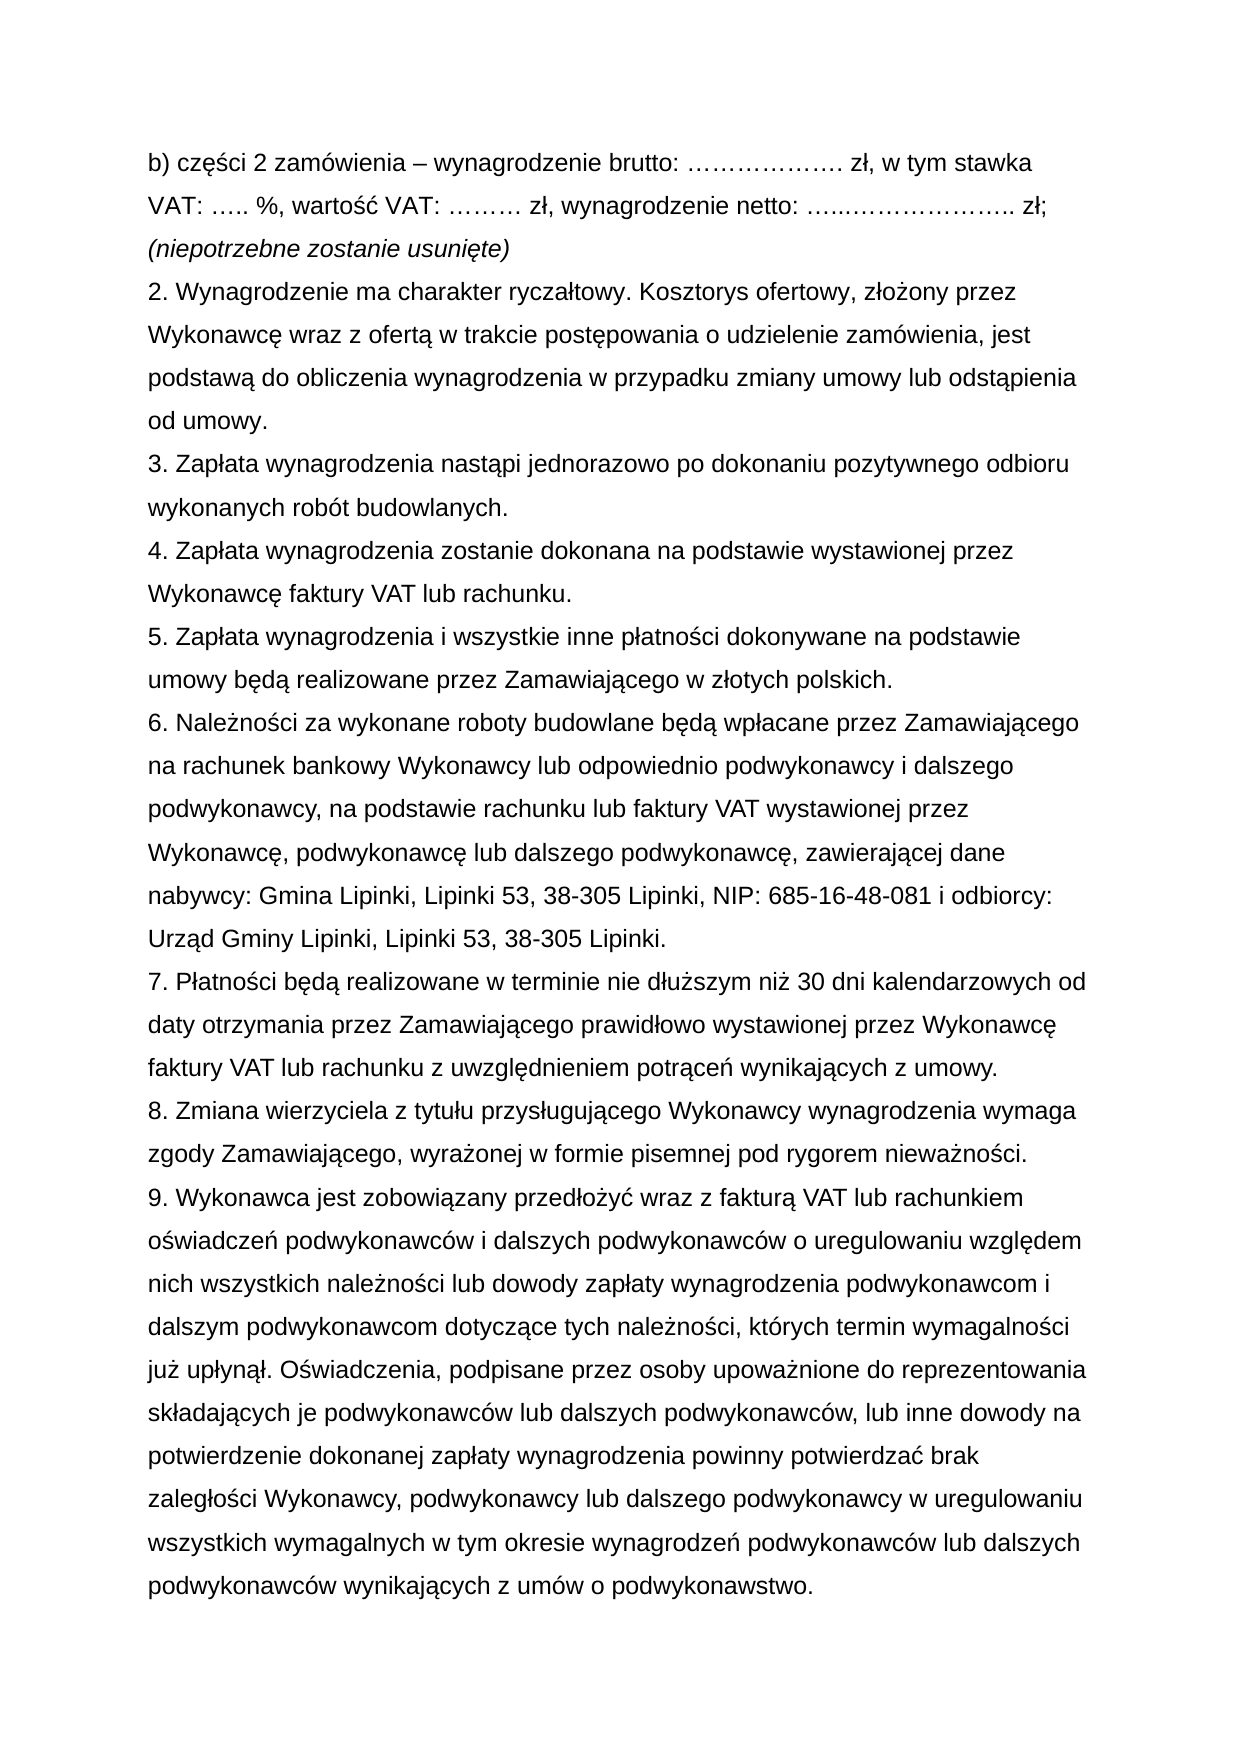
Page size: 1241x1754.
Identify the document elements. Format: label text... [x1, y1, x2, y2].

text 4. Zapłata wynagrodzenia zostanie dokonana na podstawie wystawionej przez Wykonawcę faktury VAT lub rachunku. [148, 536, 1093, 608]
text 3. Zapłata wynagrodzenia nastąpi jednorazowo po dokonaniu pozytywnego odbioru wykonanych robót budowlanych. [148, 449, 1093, 521]
text 5. Zapłata wynagrodzenia i wszystkie inne płatności dokonywane na podstawie umowy będą realizowane przez Zamawiającego w złotych polskich. [148, 622, 1093, 694]
text 6. Należności za wykonane roboty budowlane będą wpłacane przez Zamawiającego na rachunek bankowy Wykonawcy lub odpowiednio podwykonawcy i dalszego podwykonawcy, na podstawie rachunku lub faktury VAT wystawionej przez Wykonawcę, podwykonawcę lub dalszego podwykonawcę, zawierającej dane nabywcy: Gmina Lipinki, Lipinki 53, 38-305 Lipinki, NIP: 685-16-48-081 i odbiorcy: Urząd Gminy Lipinki, Lipinki 53, 38-305 Lipinki. [148, 708, 1093, 953]
text b) części 2 zamówienia – wynagrodzenie brutto: ………………. zł, w tym stawka VAT: ….. %, wartość VAT: ……… zł, wynagrodzenie netto: …...……………….. zł; (niepotrzebne zostanie usunięte) [148, 148, 1093, 263]
text 9. Wykonawca jest zobowiązany przedłożyć wraz z fakturą VAT lub rachunkiem oświadczeń podwykonawców i dalszych podwykonawców o uregulowaniu względem nich wszystkich należności lub dowody zapłaty wynagrodzenia podwykonawcom i dalszym podwykonawcom dotyczące tych należności, których termin wymagalności już upłynął. Oświadczenia, podpisane przez osoby upoważnione do reprezentowania składających je podwykonawców lub dalszych podwykonawców, lub inne dowody na potwierdzenie dokonanej zapłaty wynagrodzenia powinny potwierdzać brak zaległości Wykonawcy, podwykonawcy lub dalszego podwykonawcy w uregulowaniu wszystkich wymagalnych w tym okresie wynagrodzeń podwykonawców lub dalszych podwykonawców wynikających z umów o podwykonawstwo. [148, 1183, 1093, 1599]
text 7. Płatności będą realizowane w terminie nie dłuższym niż 30 dni kalendarzowych od daty otrzymania przez Zamawiającego prawidłowo wystawionej przez Wykonawcę faktury VAT lub rachunku z uwzględnieniem potrąceń wynikających z umowy. [148, 967, 1093, 1082]
text 2. Wynagrodzenie ma charakter ryczałtowy. Kosztorys ofertowy, złożony przez Wykonawcę wraz z ofertą w trakcie postępowania o udzielenie zamówienia, jest podstawą do obliczenia wynagrodzenia w przypadku zmiany umowy lub odstąpienia od umowy. [148, 277, 1093, 435]
text 8. Zmiana wierzyciela z tytułu przysługującego Wykonawcy wynagrodzenia wymaga zgody Zamawiającego, wyrażonej w formie pisemnej pod rygorem nieważności. [148, 1096, 1093, 1168]
